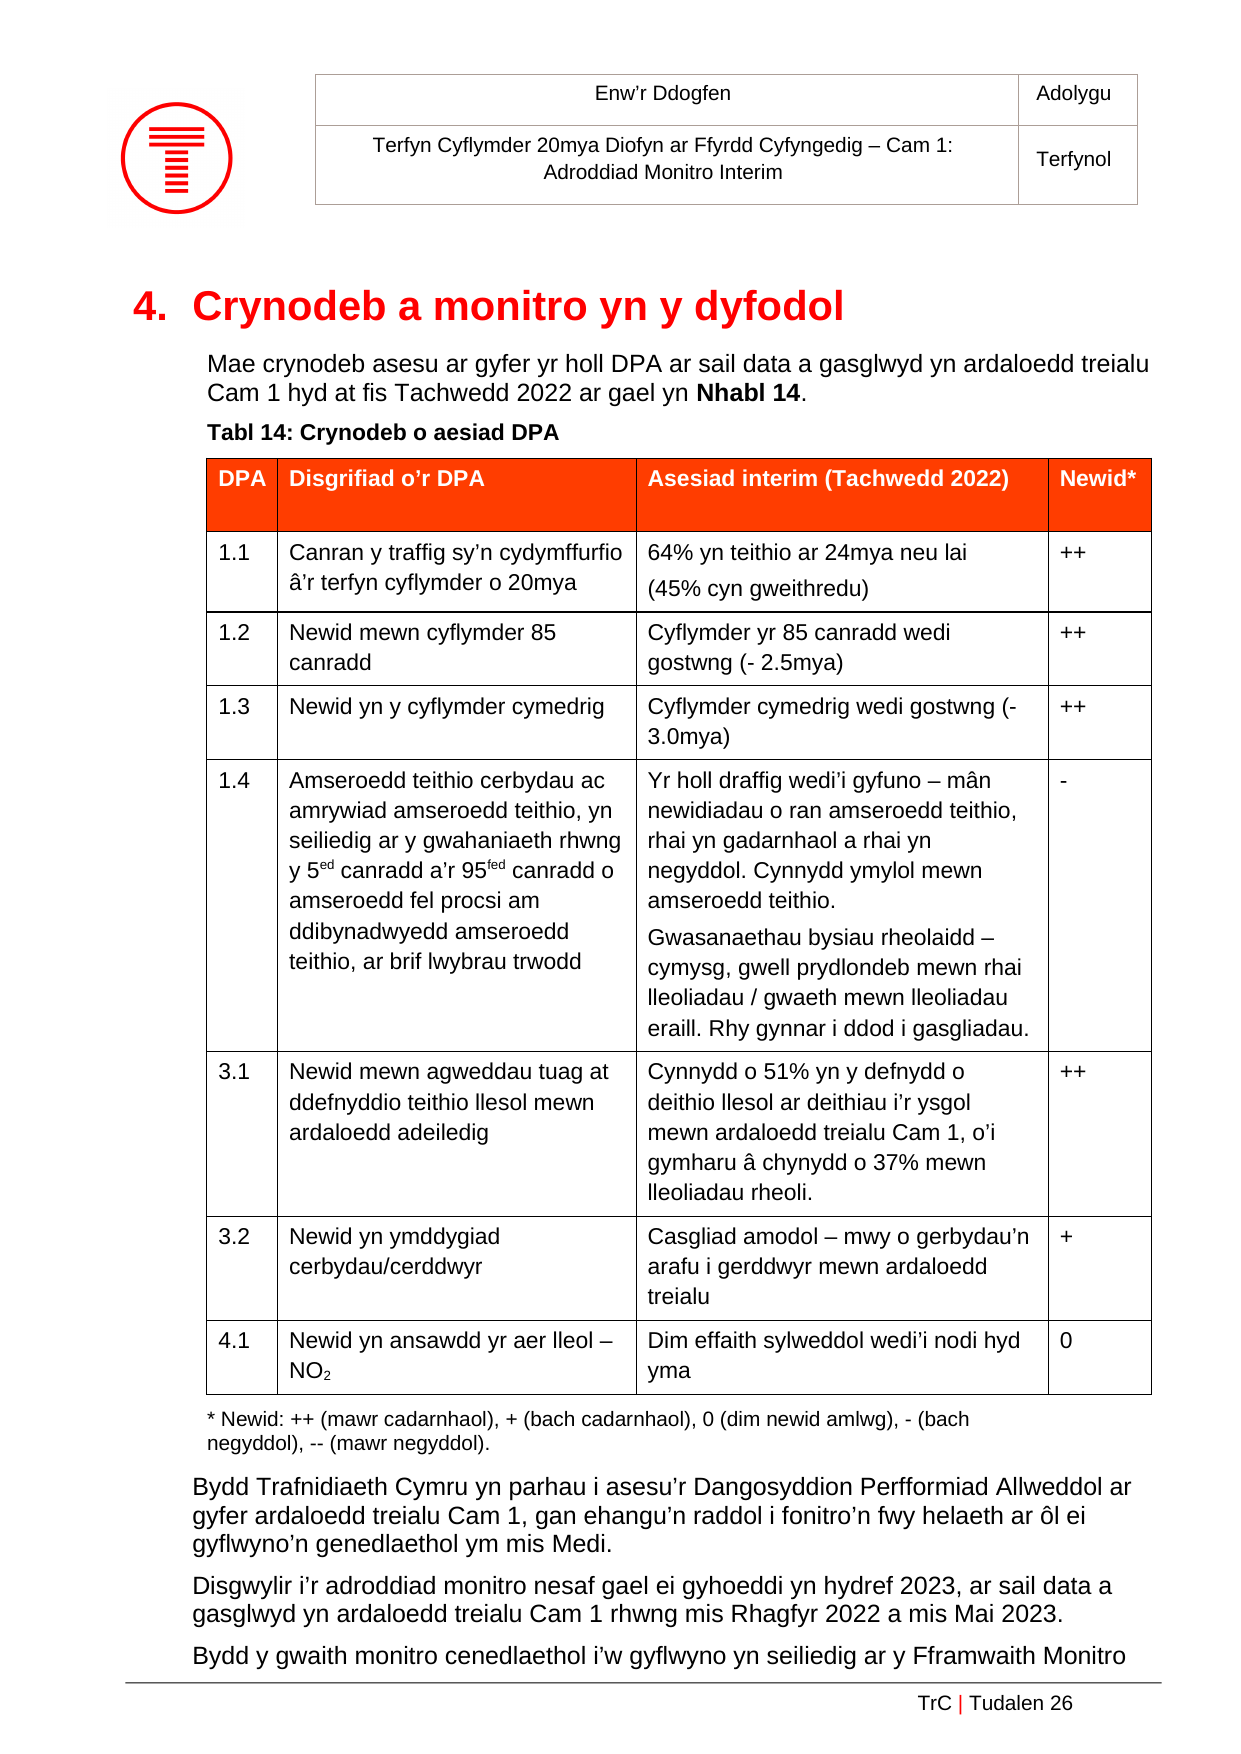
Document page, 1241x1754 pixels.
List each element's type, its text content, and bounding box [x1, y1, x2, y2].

table_cell 3.2 [207, 1217, 277, 1320]
table_cell 0 [1049, 1321, 1151, 1394]
table_cell Newid mewn agweddau tuag at ddefnyddio teithio llesol mewn ardaloedd adeiledig [278, 1052, 636, 1216]
table_cell Cyflymder cymedrig wedi gostwng (- 3.0mya) [637, 686, 1048, 759]
table_cell Dim effaith sylweddol wedi’i nodi hyd yma [637, 1321, 1048, 1394]
table_cell Newid yn ymddygiad cerbydau/cerddwyr [278, 1217, 636, 1320]
table_cell Cyflymder yr 85 canradd wedi gostwng (- 2.5mya) [637, 613, 1048, 685]
table_header Asesiad interim (Tachwedd 2022) [637, 459, 1048, 531]
table_cell 3.1 [207, 1052, 277, 1216]
subtitle Bydd Trafnidiaeth Cymru yn parhau i asesu’r Dangosyddion Perfformiad Allweddol ar gyfer ardaloedd treialu Cam 1, gan ehangu’n raddol i fonitro’n fwy helaeth ar ôl ei gyflwyno’n genedlaethol ym mis Medi. [192, 1472, 1152, 1558]
table_cell Canran y traffig sy’n cydymffurfio â’r terfyn cyflymder o 20mya [278, 532, 636, 611]
table_cell Yr holl draffig wedi’i gyfuno – mân newidiadau o ran amseroedd teithio, rhai yn gadarnhaol a rhai yn negyddol. Cynnydd ymylol mewn amseroedd teithio. Gwasanaethau bysiau rheolaidd – cymysg, gwell prydlondeb mewn rhai lleoliadau / gwaeth mewn lleoliadau eraill. Rhy gynnar i ddod i gasgliadau. [637, 760, 1048, 1051]
table_cell 1.1 [207, 532, 277, 611]
picture [107, 88, 246, 228]
table_cell Casgliad amodol – mwy o gerbydau’n arafu i gerddwyr mewn ardaloedd treialu [637, 1217, 1048, 1320]
table_cell Newid yn ansawdd yr aer lleol – NO2 [278, 1321, 636, 1394]
subtitle Tabl 14: Crynodeb o aesiad DPA [207, 419, 1152, 445]
table_cell Cynnydd o 51% yn y defnydd o deithio llesol ar deithiau i’r ysgol mewn ardaloedd treialu Cam 1, o’i gymharu â chynydd o 37% mewn lleoliadau rheoli. [637, 1052, 1048, 1216]
subtitle Disgwylir i’r adroddiad monitro nesaf gael ei gyhoeddi yn hydref 2023, ar sail data a gasglwyd yn ardaloedd treialu Cam 1 rhwng mis Rhagfyr 2022 a mis Mai 2023. [192, 1571, 1152, 1628]
table_cell 1.4 [207, 760, 277, 1051]
table_header Disgrifiad o’r DPA [278, 459, 636, 531]
table_header DPA [207, 459, 277, 531]
table_header Newid* [1049, 459, 1151, 531]
table_cell ++ [1049, 1052, 1151, 1216]
table_cell 1.3 [207, 686, 277, 759]
table_cell Newid yn y cyflymder cymedrig [278, 686, 636, 759]
table_cell + [1049, 1217, 1151, 1320]
table_cell Amseroedd teithio cerbydau ac amrywiad amseroedd teithio, yn seiliedig ar y gwahaniaeth rhwng y 5ed canradd a’r 95fed canradd o amseroedd fel procsi am ddibynadwyedd amseroedd teithio, ar brif lwybrau trwodd [278, 760, 636, 1051]
table_cell ++ [1049, 532, 1151, 611]
subtitle * Newid: ++ (mawr cadarnhaol), + (bach cadarnhaol), 0 (dim newid amlwg), - (bach negyddol), -- (mawr negyddol). [207, 1407, 1063, 1455]
subtitle Mae crynodeb asesu ar gyfer yr holl DPA ar sail data a gasglwyd yn ardaloedd treialu Cam 1 hyd at fis Tachwedd 2022 ar gael yn Nhabl 14. [207, 349, 1152, 406]
table_cell 1.2 [207, 613, 277, 685]
table_cell Newid mewn cyflymder 85 canradd [278, 613, 636, 685]
table_cell ++ [1049, 613, 1151, 685]
table_cell 4.1 [207, 1321, 277, 1394]
subtitle Crynodeb a monitro yn y dyfodol [133, 281, 1152, 329]
table_cell 64% yn teithio ar 24mya neu lai (45% cyn gweithredu) [637, 532, 1048, 611]
table_cell - [1049, 760, 1151, 1051]
table_cell ++ [1049, 686, 1151, 759]
